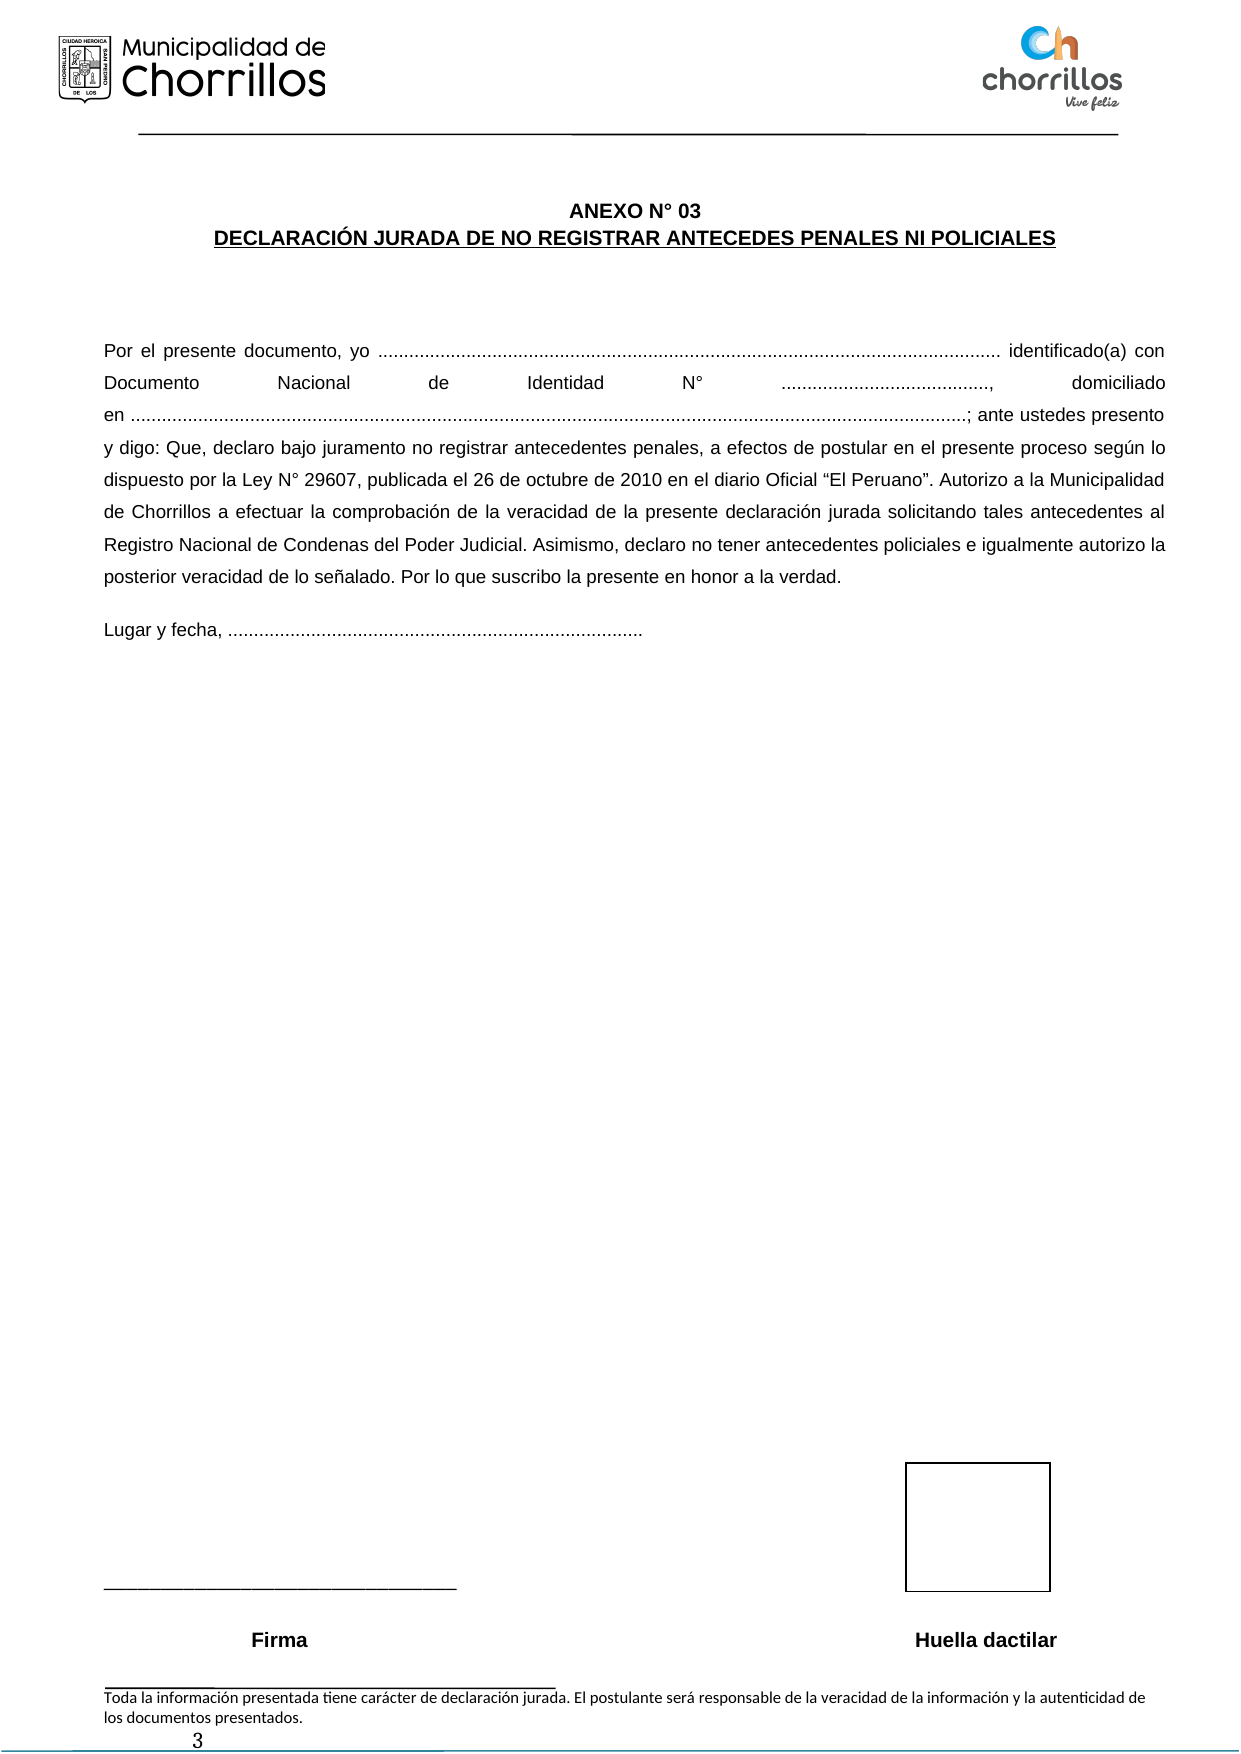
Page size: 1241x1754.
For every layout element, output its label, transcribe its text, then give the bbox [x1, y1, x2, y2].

picture [58, 36, 325, 104]
text ANEXO N° 03 [103, 199, 1167, 223]
text DECLARACIÓN JURADA DE NO REGISTRAR ANTECEDES PENALES NI POLICIALES [103, 226, 1167, 250]
text Lugar y fecha, ................................................................................ [103, 619, 1167, 640]
picture [982, 26, 1122, 111]
text Por el presente documento, yo ........................................................................................................................ identificado(a) con Documento Nacional de Identidad N° ........................................, domiciliado en .................................................................................................................................................................; ante ustedes presento y digo: Que, declaro bajo juramento no registrar antecedentes penales, a efectos de postular en el presente proceso según lo dispuesto por la Ley N° 29607, publicada el 26 de octubre de 2010 en el diario Oficial “El Peruano”. Autorizo a la Municipalidad de Chorrillos a efectuar la comprobación de la veracidad de la presente declaración jurada solicitando tales antecedentes al Registro Nacional de Condenas del Poder Judicial. Asimismo, declaro no tener antecedentes policiales e igualmente autorizo la posterior veracidad de lo señalado. Por lo que suscribo la presente en honor a la verdad. [103, 340, 1167, 587]
